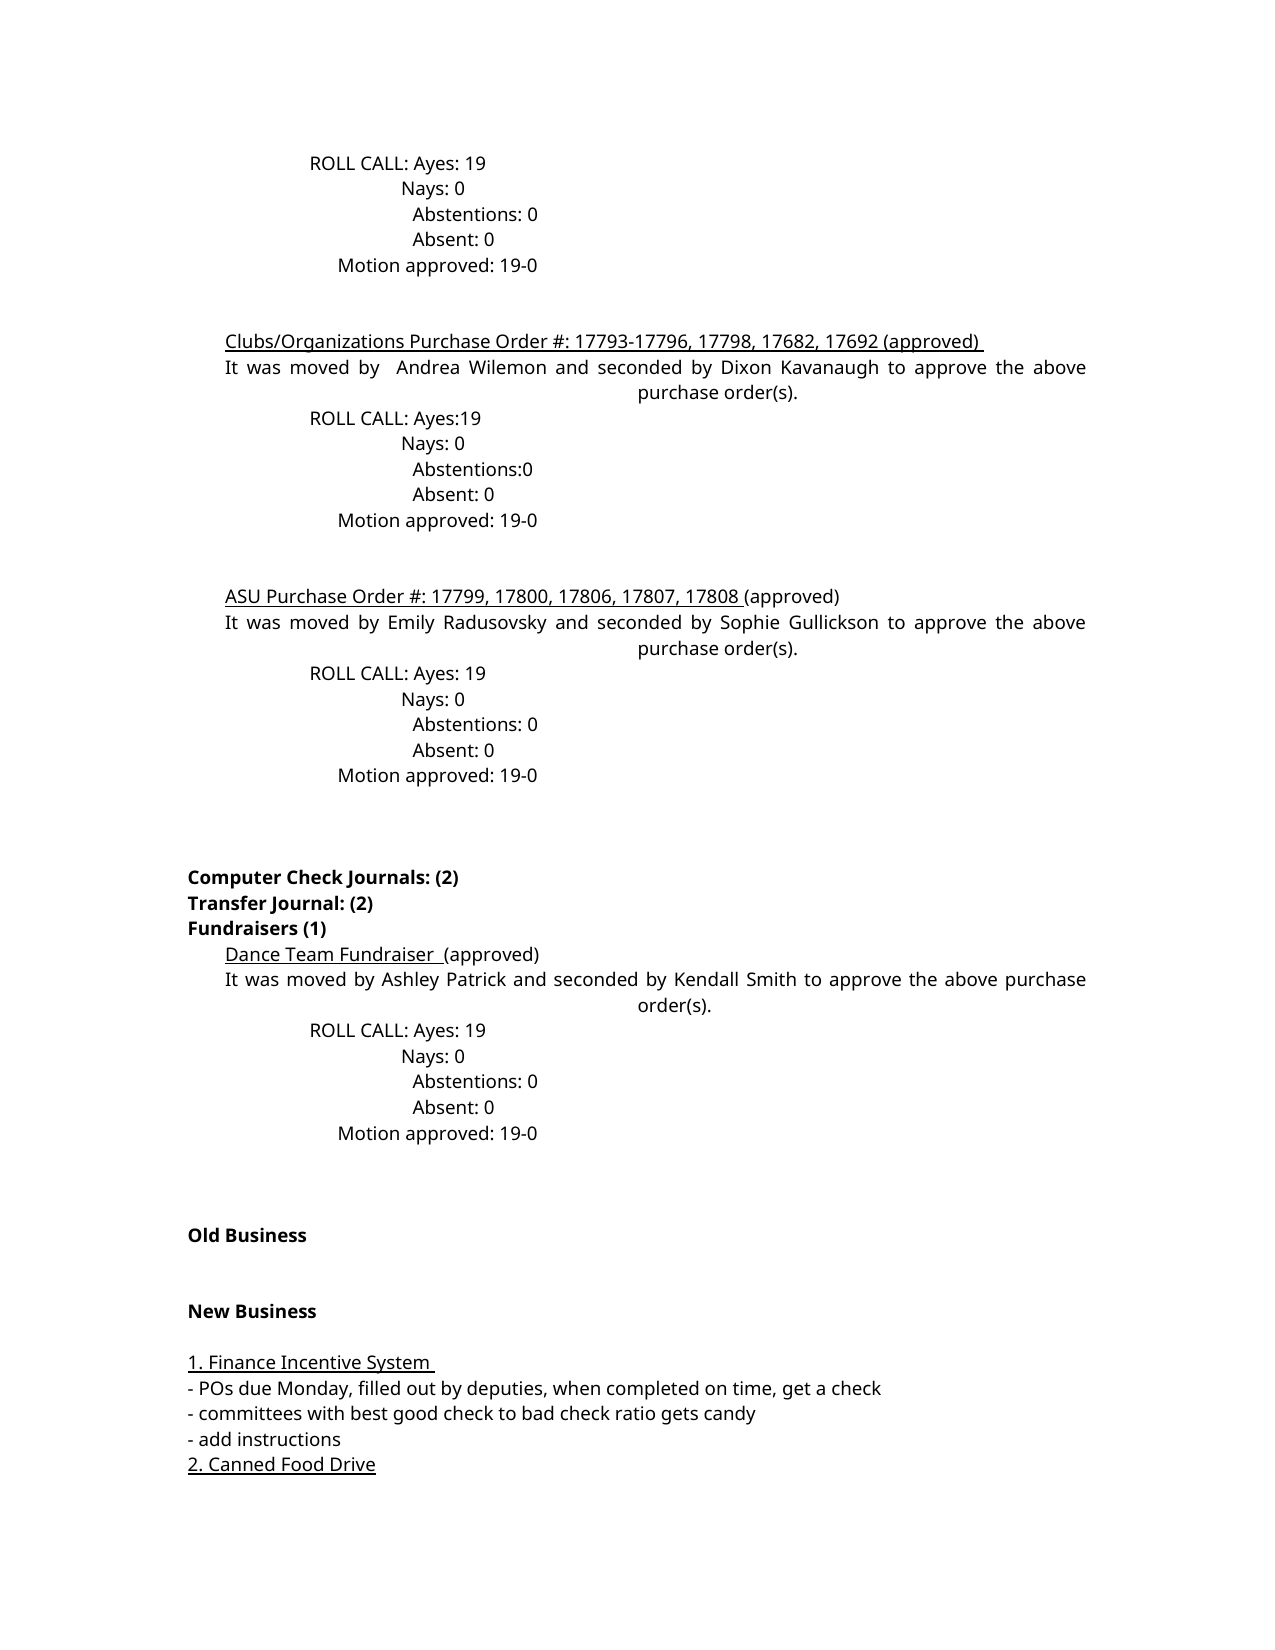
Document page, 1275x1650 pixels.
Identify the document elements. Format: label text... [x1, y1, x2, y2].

text Motion approved: 19-0 [187, 1120, 1087, 1145]
text Motion approved: 19-0 [187, 507, 1087, 533]
text 1. Finance Incentive System [187, 1349, 1087, 1375]
text ROLL CALL: Ayes: 19 [309, 660, 1087, 686]
text ROLL CALL: Ayes: 19 [309, 1018, 1087, 1043]
text It was moved by Andrea Wilemon and seconded by Dixon Kavanaugh to approve the above purchase order(s). [225, 354, 1087, 405]
text ROLL CALL: Ayes:19 [309, 405, 1087, 431]
text New Business [187, 1298, 1087, 1324]
text Abstentions: 0 [412, 1069, 1087, 1094]
text 2. Canned Food Drive [187, 1452, 1087, 1477]
text Nays: 0 [309, 1043, 1087, 1069]
text Nays: 0 [309, 686, 1087, 711]
text Absent: 0 [412, 227, 1087, 252]
text Old Business [187, 1222, 1087, 1247]
text Abstentions:0 [412, 456, 1087, 482]
text Abstentions: 0 [412, 201, 1087, 227]
text Abstentions: 0 [412, 711, 1087, 737]
text Absent: 0 [412, 1094, 1087, 1120]
text Motion approved: 19-0 [187, 252, 1087, 278]
text ASU Purchase Order #: 17799, 17800, 17806, 17807, 17808 (approved) [225, 584, 1087, 609]
text - POs due Monday, filled out by deputies, when completed on time, get a check [187, 1375, 1087, 1401]
text It was moved by Ashley Patrick and seconded by Kendall Smith to approve the above purchase order(s). [225, 967, 1087, 1018]
text Computer Check Journals: (2) [187, 864, 1087, 890]
text It was moved by Emily Radusovsky and seconded by Sophie Gullickson to approve the above purchase order(s). [225, 609, 1087, 660]
text - add instructions [187, 1426, 1087, 1452]
text Motion approved: 19-0 [187, 762, 1087, 788]
text - committees with best good check to bad check ratio gets candy [187, 1401, 1087, 1426]
text Fundraisers (1) [187, 916, 1087, 941]
text Nays: 0 [309, 176, 1087, 201]
text Transfer Journal: (2) [187, 890, 1087, 916]
text ROLL CALL: Ayes: 19 [309, 150, 1087, 176]
text Clubs/Organizations Purchase Order #: 17793-17796, 17798, 17682, 17692 (approved) [225, 329, 1087, 354]
text Absent: 0 [412, 482, 1087, 507]
text Absent: 0 [412, 737, 1087, 762]
text Dance Team Fundraiser (approved) [225, 941, 1087, 967]
text Nays: 0 [309, 431, 1087, 456]
